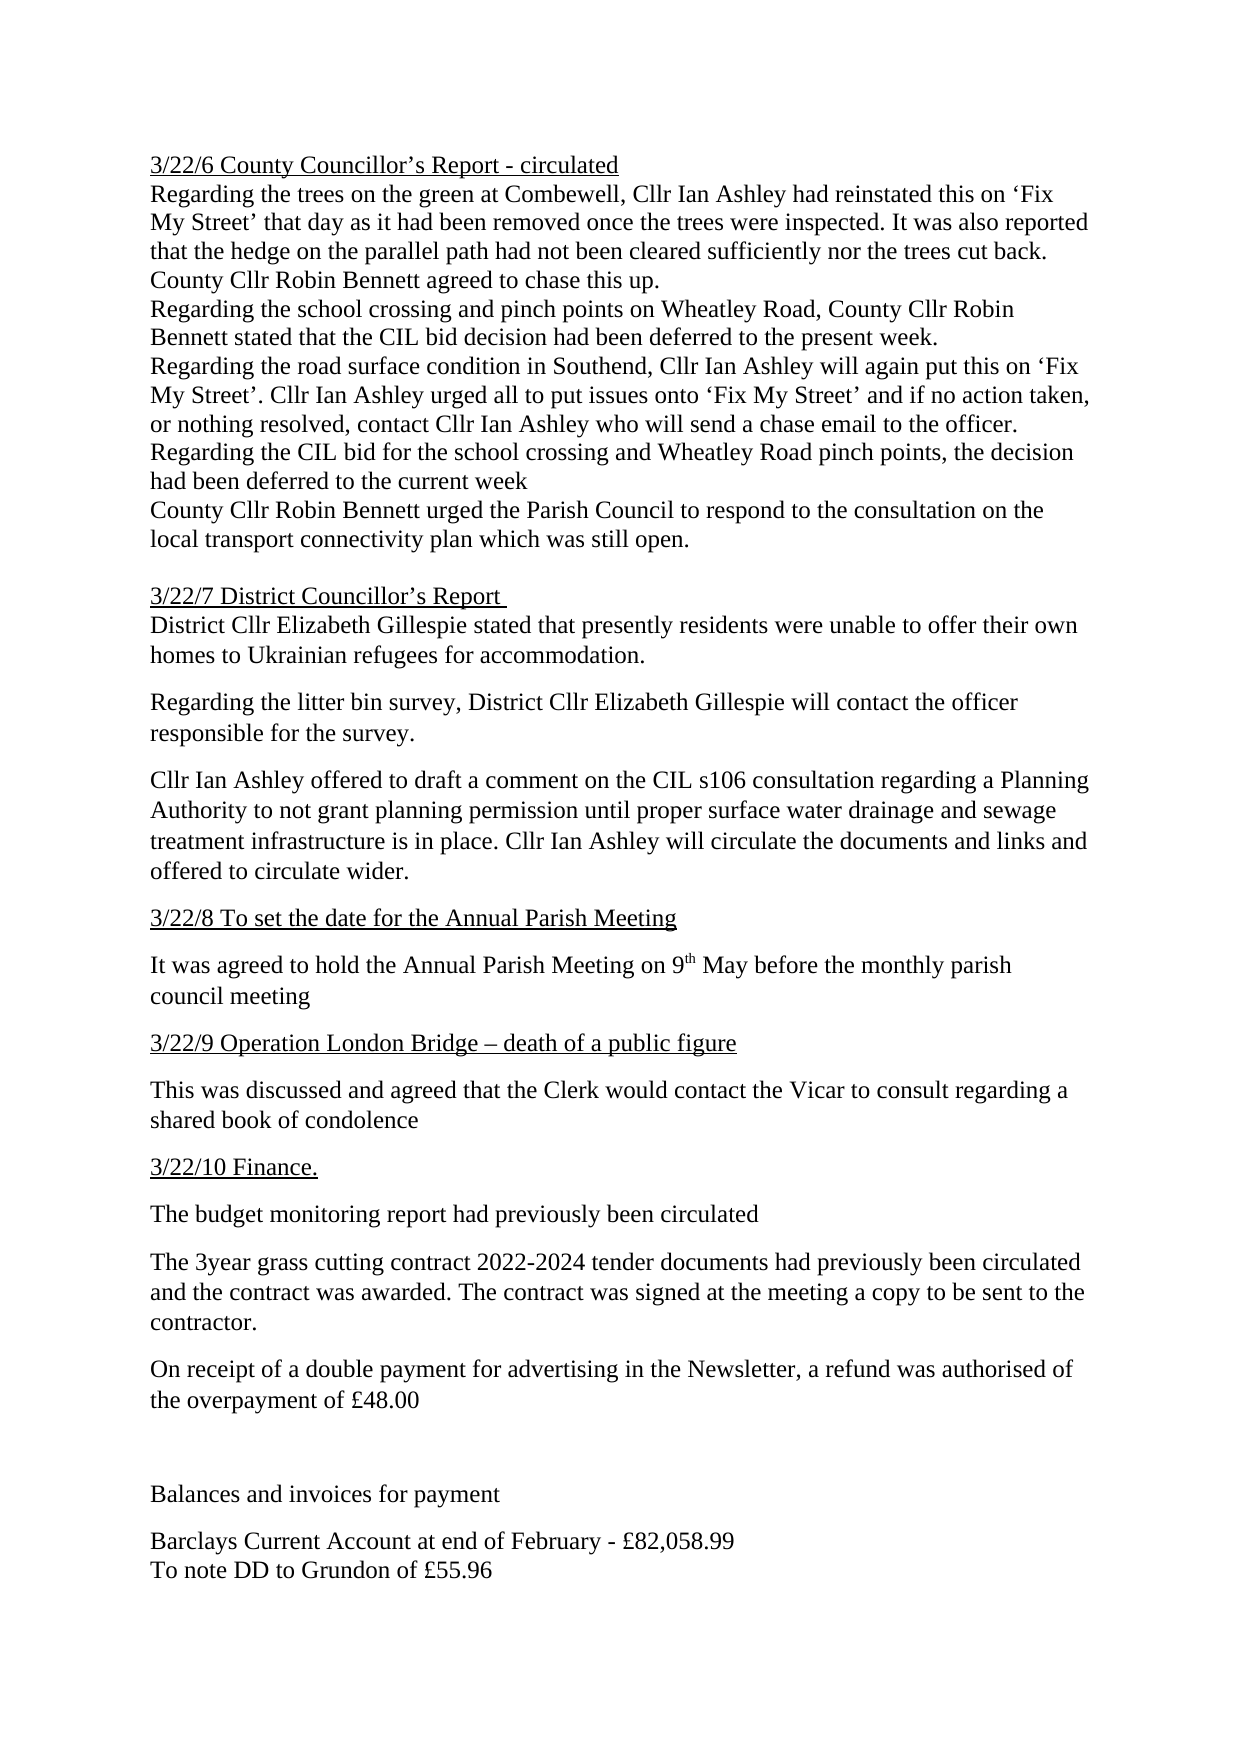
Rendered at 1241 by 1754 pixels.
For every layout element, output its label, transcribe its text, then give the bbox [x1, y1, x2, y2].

text Regarding the trees on the green at Combewell, Cllr Ian Ashley had reinstated this on ‘Fix My Street’ that day as it had been removed once the trees were inspected. It was also reported that the hedge on the parallel path had not been cleared sufficiently nor the trees cut back. County Cllr Robin Bennett agreed to chase this up. [150, 179, 1090, 294]
text 3/22/8 To set the date for the Annual Parish Meeting [150, 903, 1090, 932]
text County Cllr Robin Bennett urged the Parish Council to respond to the consultation on the local transport connectivity plan which was still open. [150, 495, 1090, 552]
text On receipt of a double payment for advertising in the Newsletter, a refund was authorised of the overpayment of £48.00 [150, 1354, 1090, 1414]
text Regarding the school crossing and pinch points on Wheatley Road, County Cllr Robin Bennett stated that the CIL bid decision had been deferred to the present week. [150, 294, 1090, 351]
text 3/22/6 County Councillor’s Report - circulated [150, 150, 1090, 179]
text The budget monitoring report had previously been circulated [150, 1199, 1090, 1228]
text Balances and invoices for payment [150, 1479, 1090, 1508]
text It was agreed to hold the Annual Parish Meeting on 9th May before the monthly parish council meeting [150, 950, 1090, 1009]
text Regarding the litter bin survey, District Cllr Elizabeth Gillespie will contact the officer responsible for the survey. [150, 687, 1090, 747]
text Regarding the CIL bid for the school crossing and Wheatley Road pinch points, the decision had been deferred to the current week [150, 437, 1090, 495]
text 3/22/7 District Councillor’s Report [150, 581, 1090, 610]
text District Cllr Elizabeth Gillespie stated that presently residents were unable to offer their own homes to Ukrainian refugees for accommodation. [150, 610, 1090, 669]
text Regarding the road surface condition in Southend, Cllr Ian Ashley will again put this on ‘Fix My Street’. Cllr Ian Ashley urged all to put issues onto ‘Fix My Street’ and if no action taken, or nothing resolved, contact Cllr Ian Ashley who will send a chase email to the officer. [150, 351, 1090, 437]
text To note DD to Grundon of £55.96 [150, 1555, 1090, 1584]
text 3/22/9 Operation London Bridge – death of a public figure [150, 1028, 1090, 1057]
text Barclays Current Account at end of February - £82,058.99 [150, 1526, 1090, 1555]
text The 3year grass cutting contract 2022-2024 tender documents had previously been circulated and the contract was awarded. The contract was signed at the meeting a copy to be sent to the contractor. [150, 1247, 1090, 1336]
text Cllr Ian Ashley offered to draft a comment on the CIL s106 consultation regarding a Planning Authority to not grant planning permission until proper surface water drainage and sewage treatment infrastructure is in place. Cllr Ian Ashley will circulate the documents and links and offered to circulate wider. [150, 765, 1090, 885]
text 3/22/10 Finance. [150, 1152, 1090, 1181]
text This was discussed and agreed that the Clerk would contact the Vicar to consult regarding a shared book of condolence [150, 1075, 1090, 1134]
